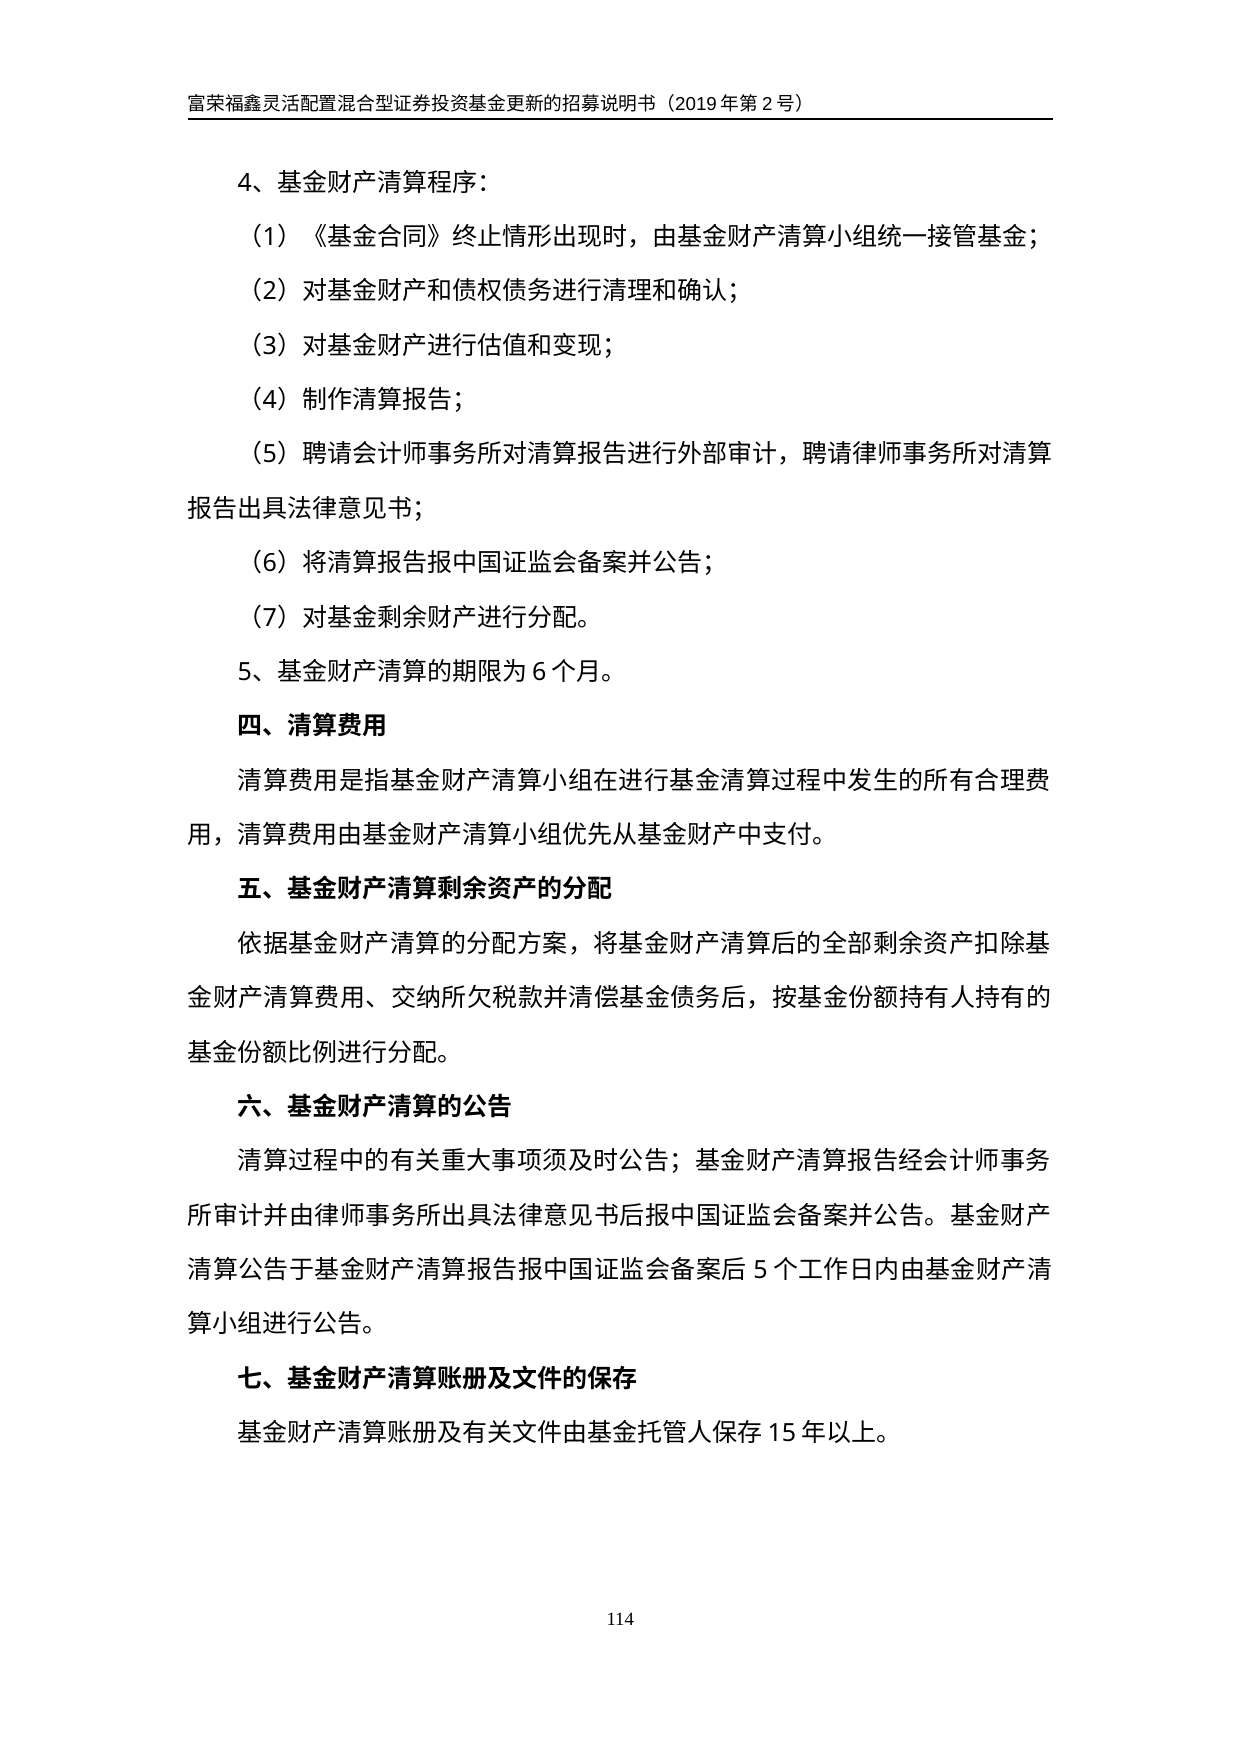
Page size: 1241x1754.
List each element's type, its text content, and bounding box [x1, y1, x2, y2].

text 七、基金财产清算账册及文件的保存 [187, 1358, 1053, 1394]
text （7）对基金剩余财产进行分配。 [187, 597, 1053, 633]
text （5）聘请会计师事务所对清算报告进行外部审计，聘请律师事务所对清算报告出具法律意见书； [187, 434, 1053, 524]
text （1）《基金合同》终止情形出现时，由基金财产清算小组统一接管基金； [187, 216, 1053, 253]
text 基金财产清算账册及有关文件由基金托管人保存15年以上。 [187, 1413, 1053, 1449]
text 清算费用是指基金财产清算小组在进行基金清算过程中发生的所有合理费用，清算费用由基金财产清算小组优先从基金财产中支付。 [187, 760, 1053, 851]
text （4）制作清算报告； [187, 379, 1053, 416]
text （2）对基金财产和债权债务进行清理和确认； [187, 271, 1053, 307]
text 依据基金财产清算的分配方案，将基金财产清算后的全部剩余资产扣除基金财产清算费用、交纳所欠税款并清偿基金债务后，按基金份额持有人持有的基金份额比例进行分配。 [187, 923, 1053, 1068]
text 5、基金财产清算的期限为6个月。 [187, 651, 1053, 688]
text 四、清算费用 [187, 706, 1053, 742]
text （3）对基金财产进行估值和变现； [187, 325, 1053, 361]
text 清算过程中的有关重大事项须及时公告；基金财产清算报告经会计师事务所审计并由律师事务所出具法律意见书后报中国证监会备案并公告。基金财产清算公告于基金财产清算报告报中国证监会备案后5个工作日内由基金财产清算小组进行公告。 [187, 1141, 1053, 1340]
text 六、基金财产清算的公告 [187, 1086, 1053, 1123]
text 4、基金财产清算程序： [187, 162, 1053, 198]
text （6）将清算报告报中国证监会备案并公告； [187, 543, 1053, 579]
text 五、基金财产清算剩余资产的分配 [187, 869, 1053, 905]
